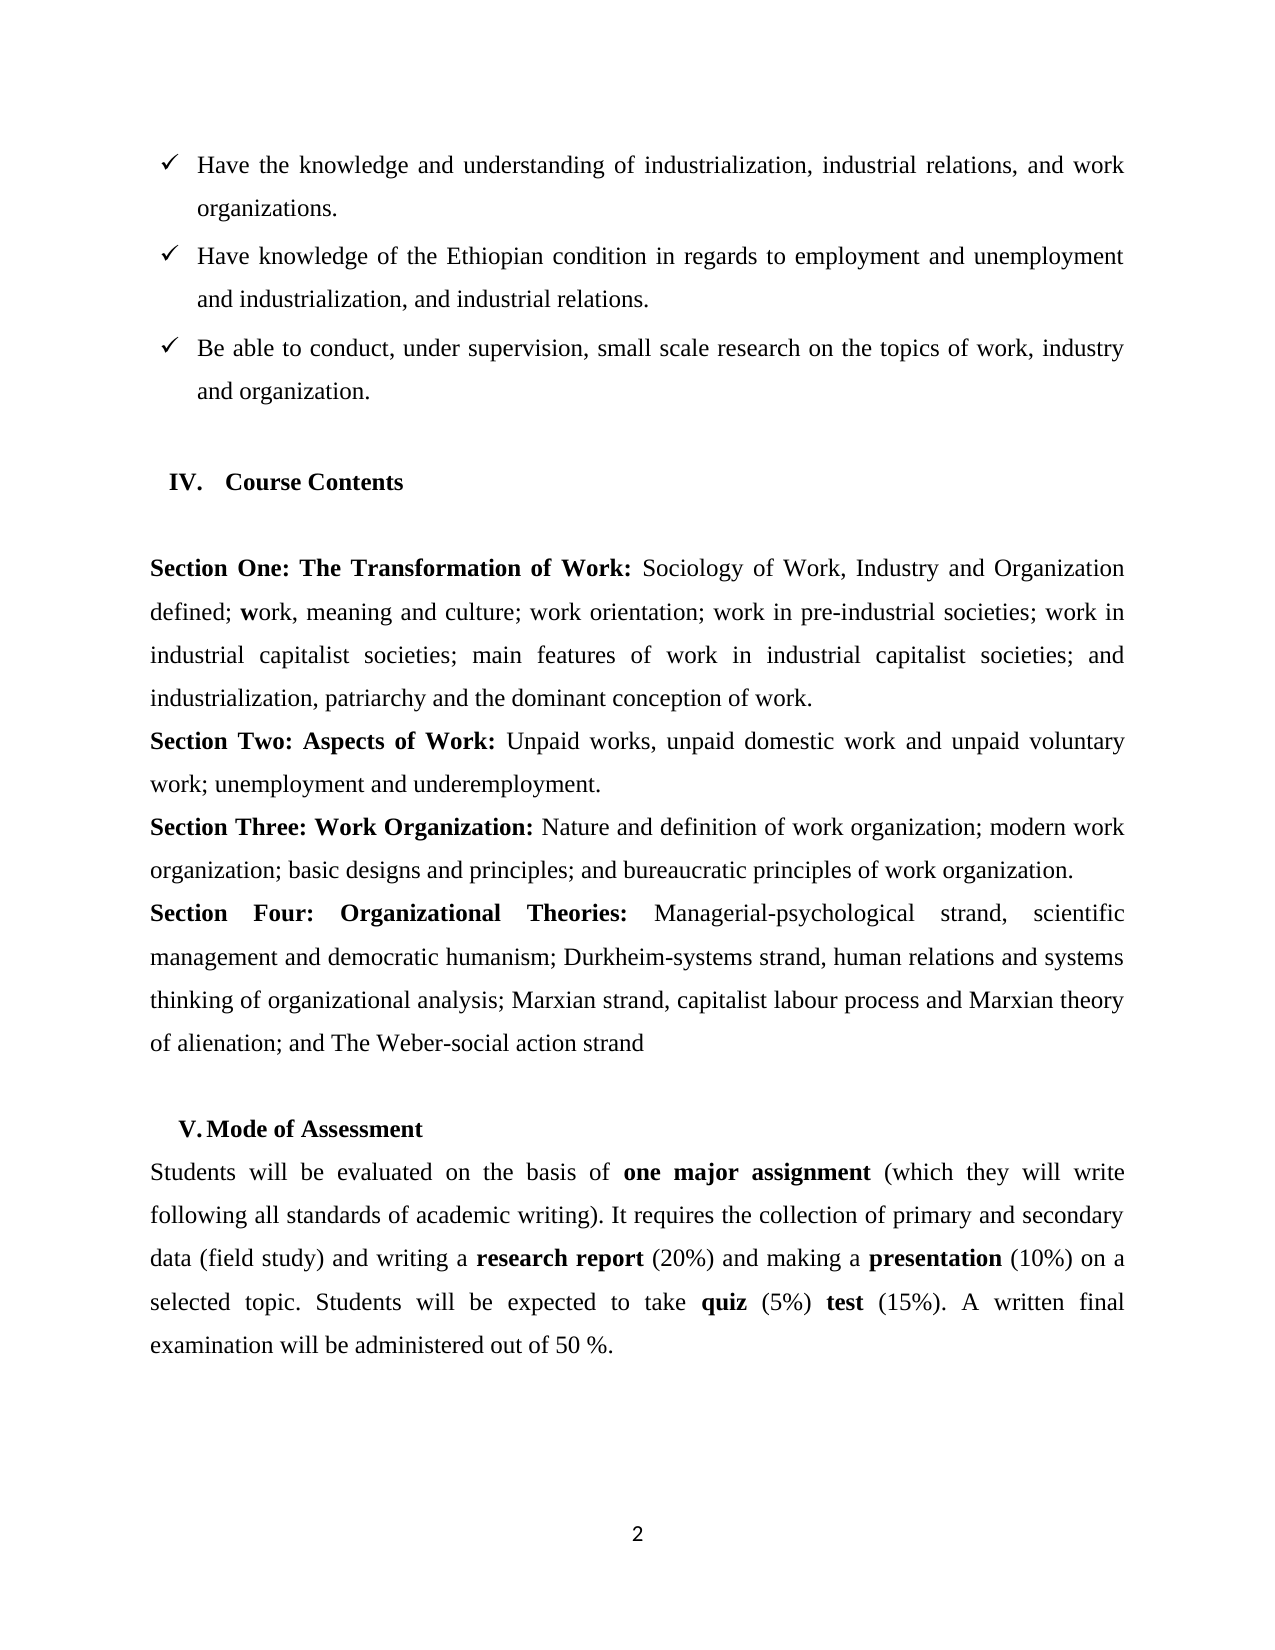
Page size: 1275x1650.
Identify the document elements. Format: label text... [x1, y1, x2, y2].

text Section Two: Aspects of Work: Unpaid works, unpaid domestic work and unpaid voluntary work; unemployment and underemployment. [150, 726, 1125, 798]
list Course Contents [169, 467, 1125, 496]
text Students will be evaluated on the basis of one major assignment (which they will write following all standards of academic writing). It requires the collection of primary and secondary data (field study) and writing a research report (20%) and making a presentation (10%) on a selected topic. Students will be expected to take quiz (5%) test (15%). A written final examination will be administered out of 50 %. [150, 1157, 1125, 1358]
list Be able to conduct, under supervision, small scale research on the topics of work, industry and organization. [159, 333, 1125, 404]
text Section One: The Transformation of Work: Sociology of Work, Industry and Organization defined; work, meaning and culture; work orientation; work in pre-industrial societies; work in industrial capitalist societies; main features of work in industrial capitalist societies; and industrialization, patriarchy and the dominant conception of work. [150, 553, 1125, 712]
list Have knowledge of the Ethiopian condition in regards to employment and unemployment and industrialization, and industrial relations. [159, 241, 1125, 313]
text Section Four: Organizational Theories: Managerial-psychological strand, scientific management and democratic humanism; Durkheim-systems strand, human relations and systems thinking of organizational analysis; Marxian strand, capitalist labour process and Marxian theory of alienation; and The Weber-social action strand [150, 898, 1125, 1057]
list Have the knowledge and understanding of industrialization, industrial relations, and work organizations. [159, 150, 1125, 222]
text Section Three: Work Organization: Nature and definition of work organization; modern work organization; basic designs and principles; and bureaucratic principles of work organization. [150, 812, 1125, 884]
list Mode of Assessment [178, 1114, 1125, 1143]
